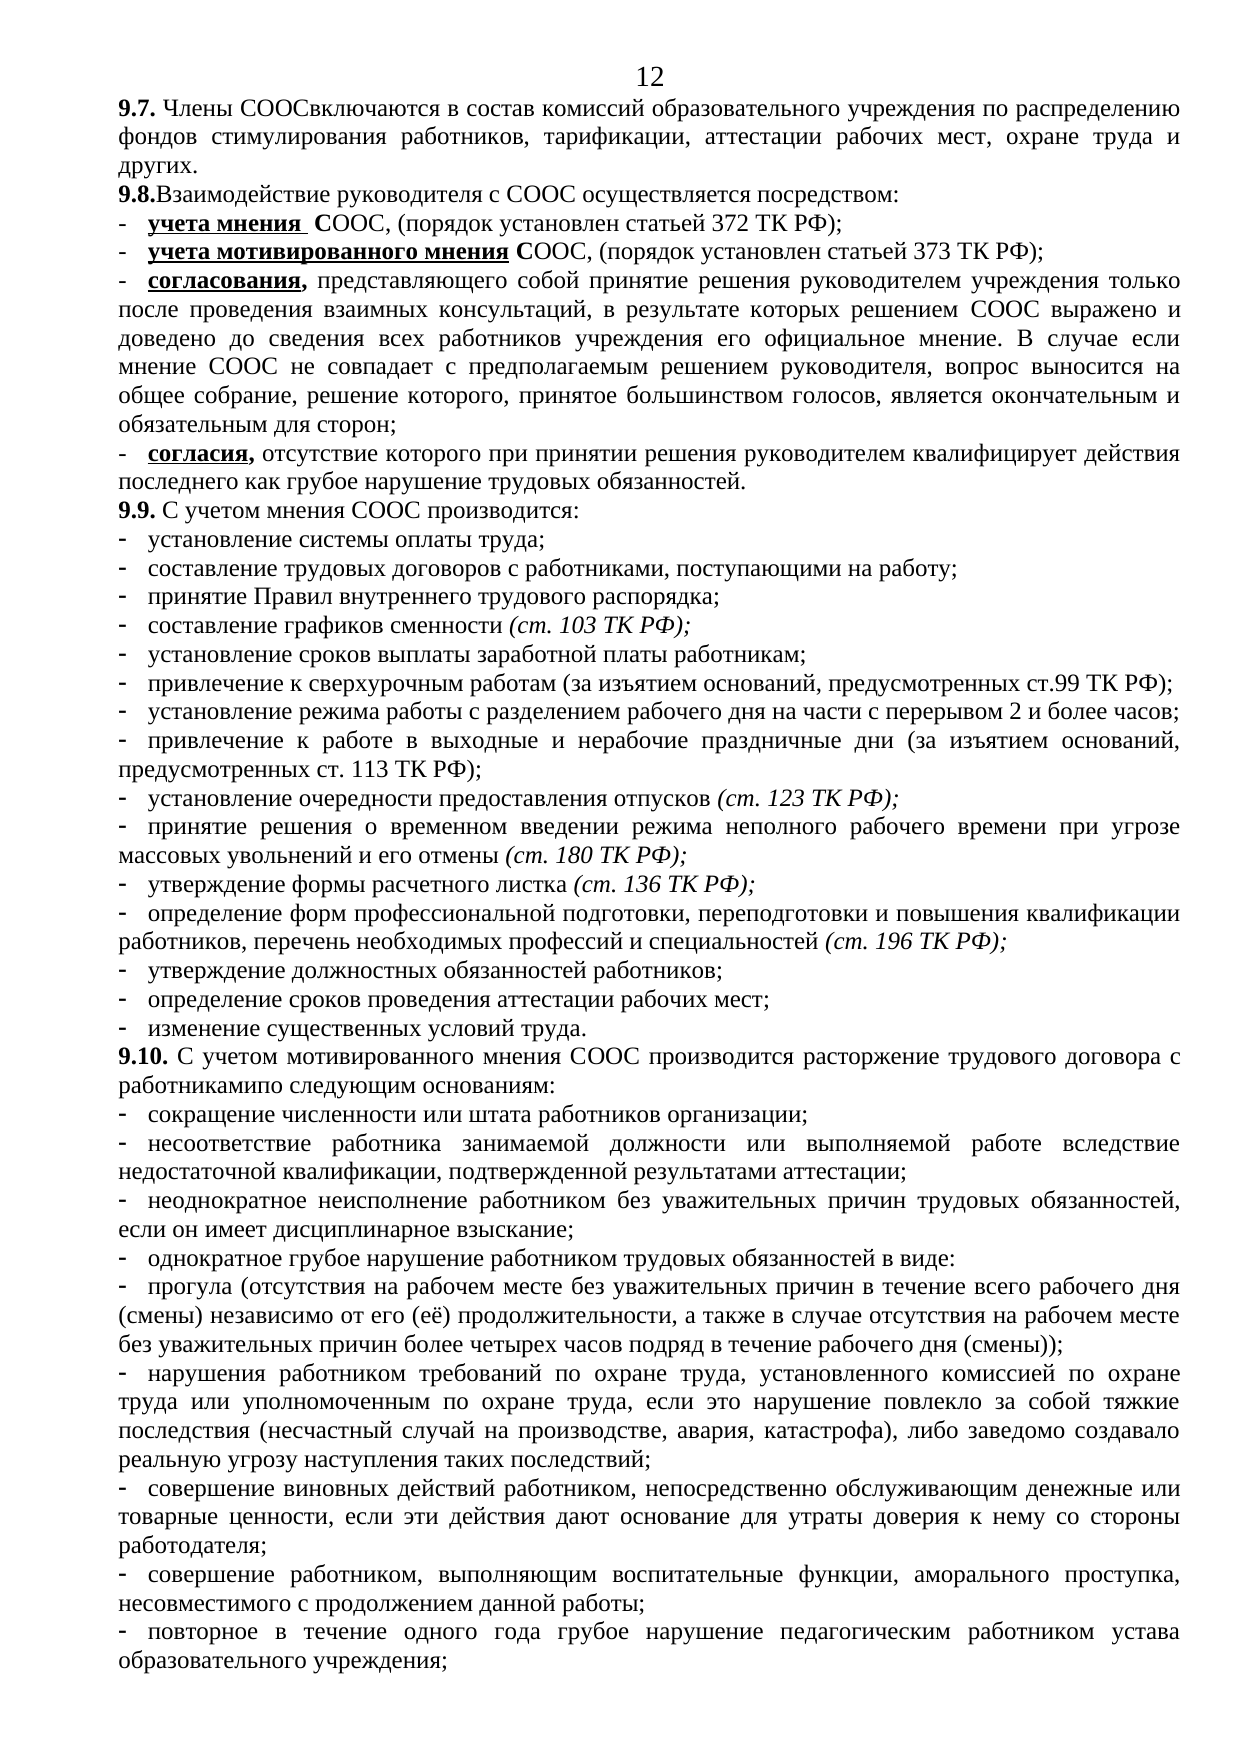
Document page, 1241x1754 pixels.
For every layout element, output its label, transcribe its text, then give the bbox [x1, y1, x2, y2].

list привлечение к работе в выходные и нерабочие праздничные дни (за изъятием оснований, предусмотренных ст. 113 ТК РФ); [118, 725, 1181, 783]
list учета мнения СООС, (порядок установлен статьей 372 ТК РФ); [118, 208, 1181, 236]
text 9.8.Взаимодействие руководителя с СООС осуществляется посредством: [118, 179, 1181, 208]
list повторное в течение одного года грубое нарушение педагогическим работником устава образовательного учреждения; [118, 1616, 1181, 1674]
list учета мотивированного мнения СООС, (порядок установлен статьей 373 ТК РФ); [118, 236, 1181, 265]
list согласия, отсутствие которого при принятии решения руководителем квалифицирует действия последнего как грубое нарушение трудовых обязанностей. [118, 438, 1181, 495]
list однократное грубое нарушение работником трудовых обязанностей в виде: [118, 1243, 1181, 1271]
text 9.10. С учетом мотивированного мнения СООС производится расторжение трудового договора с работникамипо следующим основаниям: [118, 1041, 1181, 1099]
text 9.7. Члены СООСвключаются в состав комиссий образовательного учреждения по распределению фондов стимулирования работников, тарификации, аттестации рабочих мест, охране труда и других. [118, 93, 1181, 179]
list составление трудовых договоров с работниками, поступающими на работу; [118, 553, 1181, 581]
list изменение существенных условий труда. [118, 1013, 1181, 1041]
list установление сроков выплаты заработной платы работникам; [118, 639, 1181, 668]
list совершение работником, выполняющим воспитательные функции, аморального проступка, несовместимого с продолжением данной работы; [118, 1559, 1181, 1616]
list определение сроков проведения аттестации рабочих мест; [118, 984, 1181, 1013]
list установление системы оплаты труда; [118, 524, 1181, 553]
list утверждение формы расчетного листка (ст. 136 ТК РФ); [118, 869, 1181, 898]
list согласования, представляющего собой принятие решения руководителем учреждения только после проведения взаимных консультаций, в результате которых решением СООС выражено и доведено до сведения всех работников учреждения его официальное мнение. В случае если мнение СООС не совпадает с предполагаемым решением руководителя, вопрос выносится на общее собрание, решение которого, принятое большинством голосов, является окончательным и обязательным для сторон; [118, 265, 1181, 438]
list неоднократное неисполнение работником без уважительных причин трудовых обязанностей, если он имеет дисциплинарное взыскание; [118, 1185, 1181, 1243]
list несоответствие работника занимаемой должности или выполняемой работе вследствие недостаточной квалификации, подтвержденной результатами аттестации; [118, 1128, 1181, 1185]
list определение форм профессиональной подготовки, переподготовки и повышения квалификации работников, перечень необходимых профессий и специальностей (ст. 196 ТК РФ); [118, 898, 1181, 955]
list установление режима работы с разделением рабочего дня на части с перерывом 2 и более часов; [118, 696, 1181, 725]
list принятие Правил внутреннего трудового распорядка; [118, 581, 1181, 610]
list установление очередности предоставления отпусков (ст. 123 ТК РФ); [118, 783, 1181, 811]
list утверждение должностных обязанностей работников; [118, 955, 1181, 984]
list принятие решения о временном введении режима неполного рабочего времени при угрозе массовых увольнений и его отмены (ст. 180 ТК РФ); [118, 811, 1181, 869]
list прогула (отсутствия на рабочем месте без уважительных причин в течение всего рабочего дня (смены) независимо от его (её) продолжительности, а также в случае отсутствия на рабочем месте без уважительных причин более четырех часов подряд в течение рабочего дня (смены)); [118, 1271, 1181, 1358]
list составление графиков сменности (ст. 103 ТК РФ); [118, 610, 1181, 639]
text 9.9. С учетом мнения СООС производится: [118, 495, 1181, 524]
list привлечение к сверхурочным работам (за изъятием оснований, предусмотренных ст.99 ТК РФ); [118, 668, 1181, 696]
list сокращение численности или штата работников организации; [118, 1099, 1181, 1128]
list совершение виновных действий работником, непосредственно обслуживающим денежные или товарные ценности, если эти действия дают основание для утраты доверия к нему со стороны работодателя; [118, 1473, 1181, 1559]
list нарушения работником требований по охране труда, установленного комиссией по охране труда или уполномоченным по охране труда, если это нарушение повлекло за собой тяжкие последствия (несчастный случай на производстве, авария, катастрофа), либо заведомо создавало реальную угрозу наступления таких последствий; [118, 1358, 1181, 1473]
